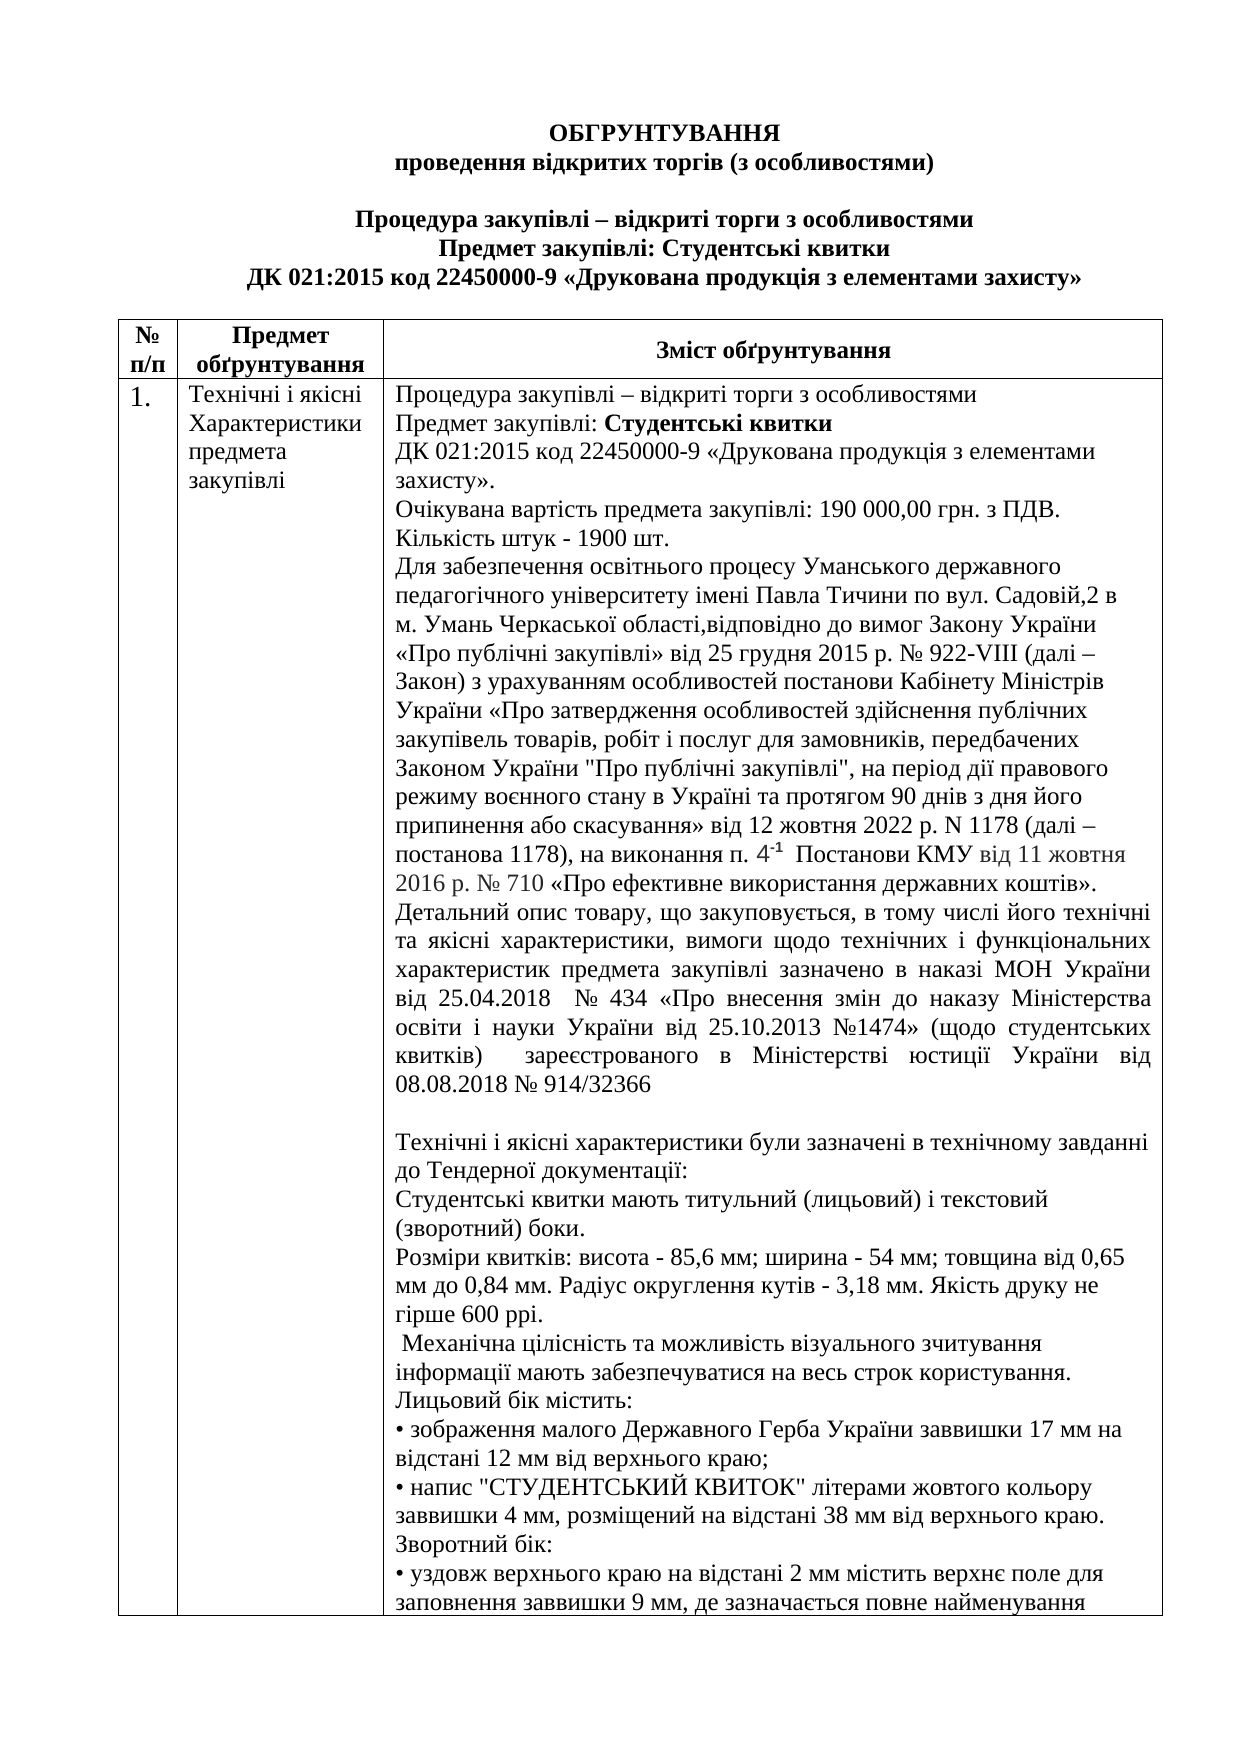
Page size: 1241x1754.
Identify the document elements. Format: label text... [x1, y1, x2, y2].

text Процедура закупівлі – відкриті торги з особливостями [177, 204, 1152, 233]
text ОБГРУНТУВАННЯ [177, 118, 1152, 147]
table_cell 1. [119, 379, 177, 1615]
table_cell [384, 379, 1162, 1615]
text проведення відкритих торгів (з особливостями) [177, 147, 1152, 176]
table_header Зміст обґрунтування [384, 320, 1162, 378]
text Предмет закупівлі: Студентські квитки [177, 233, 1152, 262]
table_header Предмет обґрунтування [178, 320, 383, 378]
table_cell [178, 379, 383, 1615]
table_header № п/п [119, 320, 177, 378]
text ДК 021:2015 код 22450000-9 «Друкована продукція з елементами захисту» [177, 262, 1152, 291]
